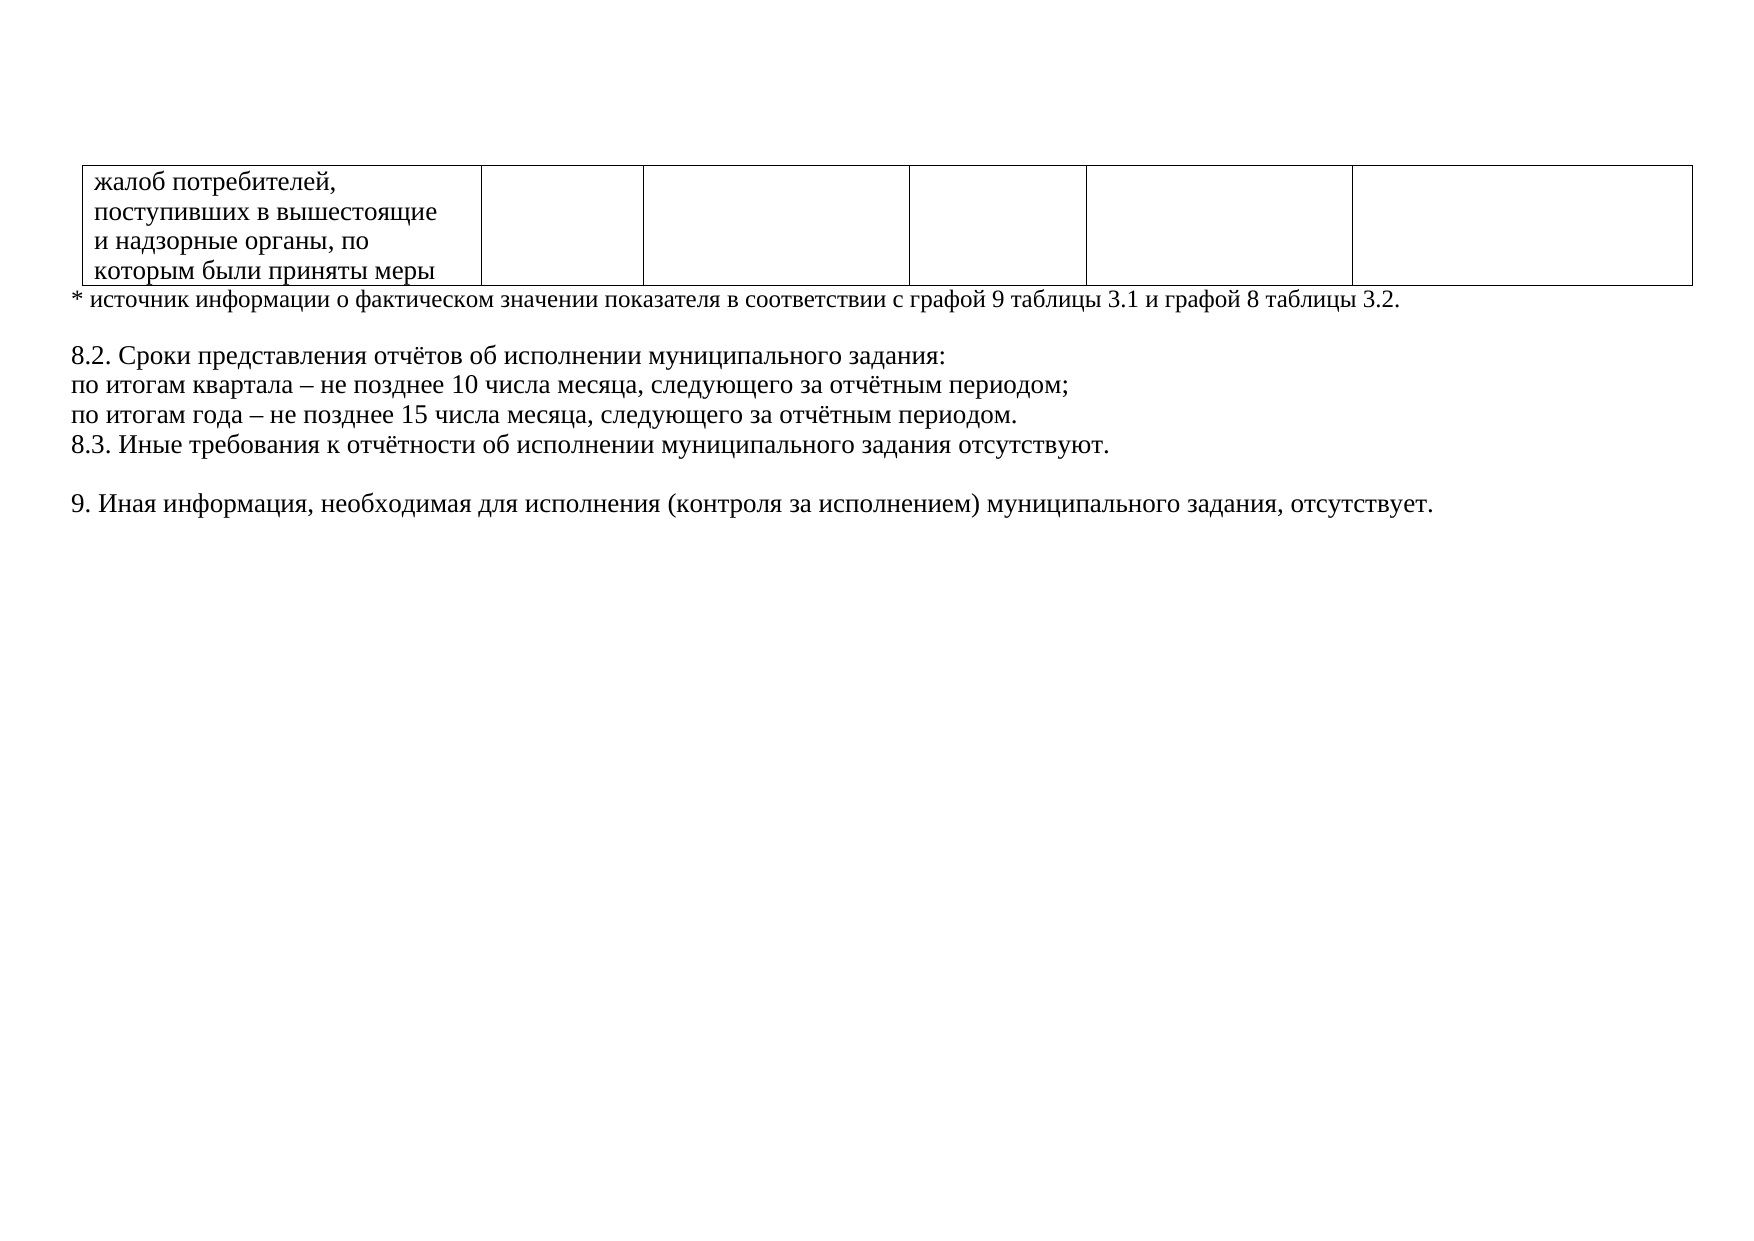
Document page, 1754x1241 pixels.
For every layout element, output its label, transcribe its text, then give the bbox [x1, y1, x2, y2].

text по итогам года – не позднее 15 числа месяца, следующего за отчётным периодом. [71, 400, 1683, 429]
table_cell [83, 166, 481, 285]
text * источник информации о фактическом значении показателя в соответствии с графой 9 таблицы 3.1 и графой 8 таблицы 3.2. [71, 286, 1683, 313]
text по итогам квартала – не позднее 10 числа месяца, следующего за отчётным периодом; [71, 370, 1683, 400]
table_cell 0 [644, 166, 909, 285]
table_cell [1087, 166, 1352, 285]
text 8.3. Иные требования к отчётности об исполнении муниципального задания отсутствуют. [71, 429, 1683, 459]
table_cell [1353, 166, 1692, 285]
table_cell [910, 166, 1086, 285]
text 8.2. Сроки представления отчётов об исполнении муниципального задания: [71, 341, 1683, 370]
text 9. Иная информация, необходимая для исполнения (контроля за исполнением) муниципального задания, отсутствует. [71, 488, 1683, 518]
table_cell % [482, 166, 643, 285]
